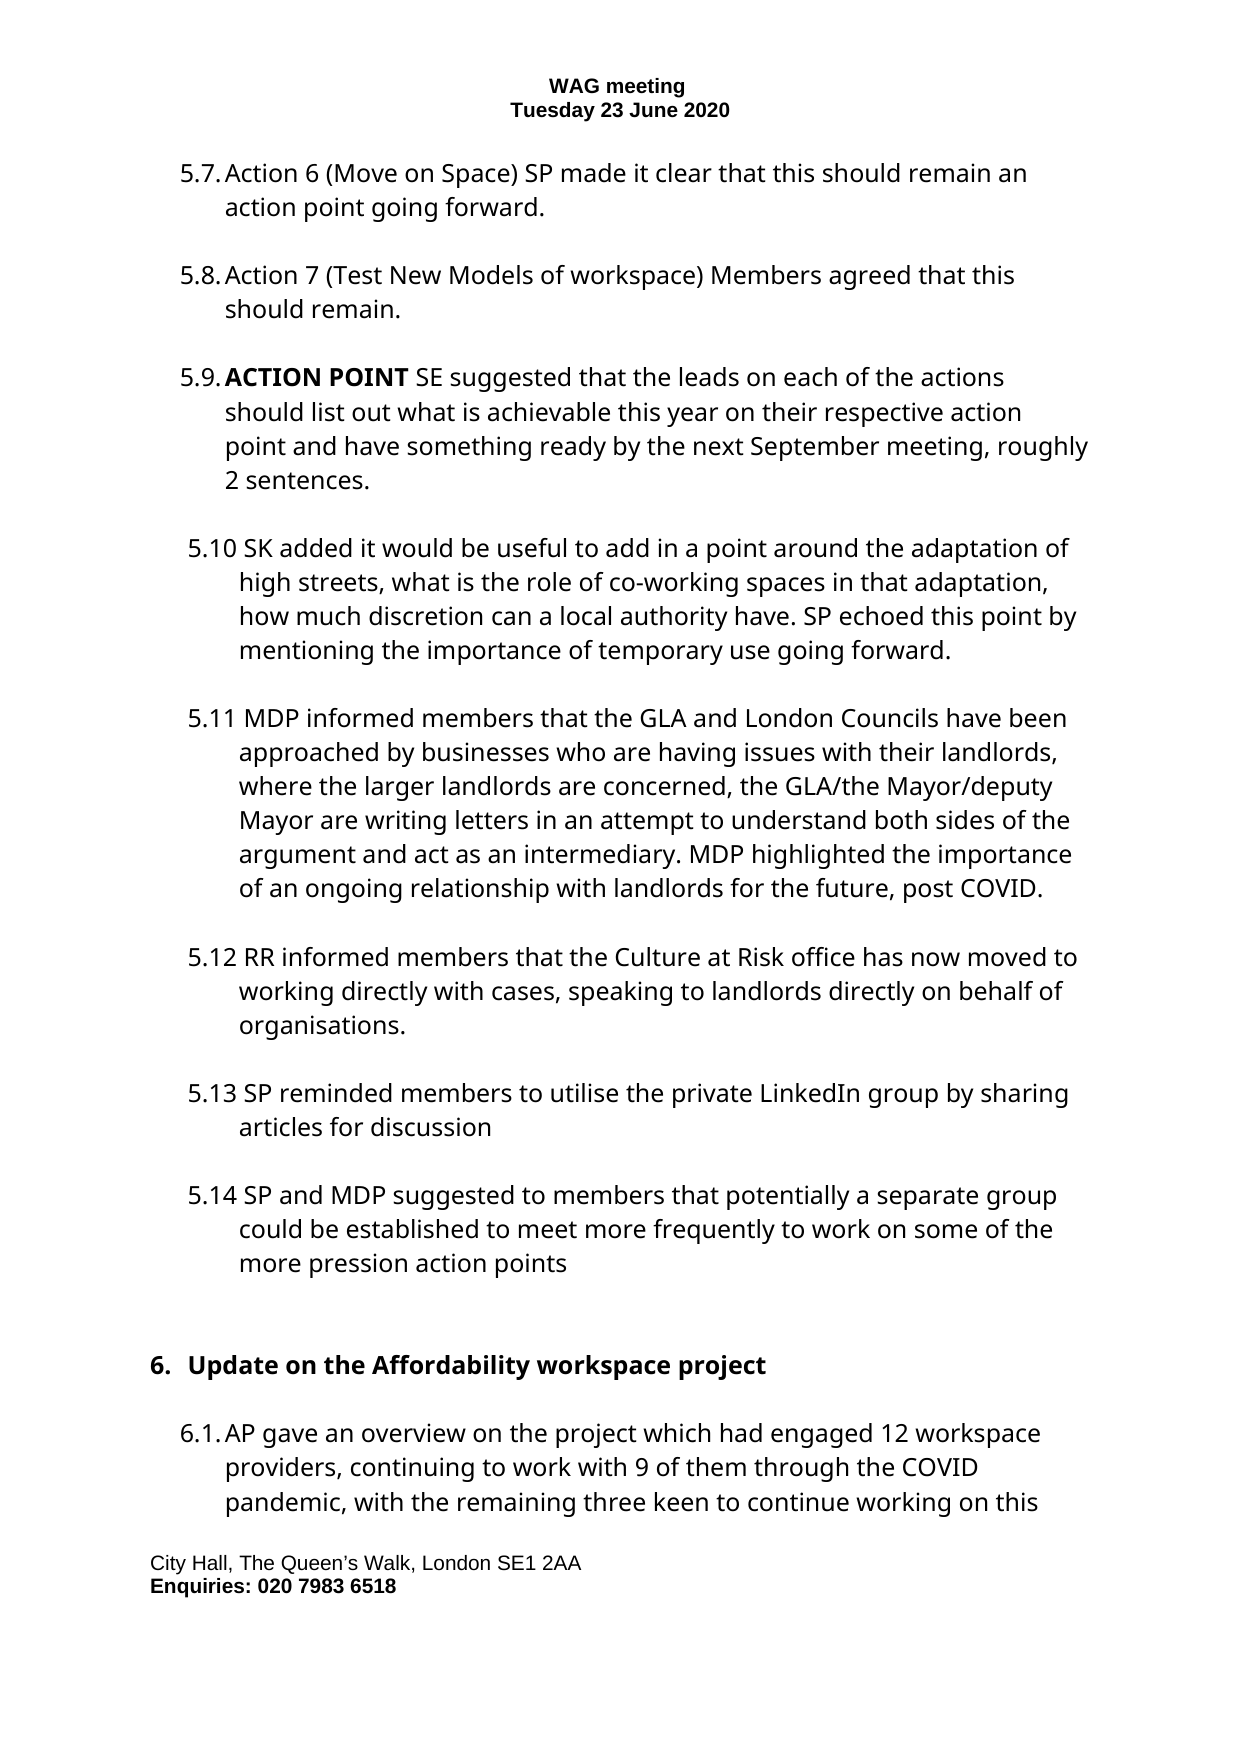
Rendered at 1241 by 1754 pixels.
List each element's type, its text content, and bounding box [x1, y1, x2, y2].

text 5.13 SP reminded members to utilise the private LinkedIn group by sharing articles for discussion [187, 1075, 1090, 1143]
text 5.10 SK added it would be useful to add in a point around the adaptation of high streets, what is the role of co-working spaces in that adaptation, how much discretion can a local authority have. SP echoed this point by mentioning the importance of temporary use going forward. [187, 530, 1090, 667]
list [179, 1416, 1090, 1518]
list Action 6 (Move on Space) SP made it clear that this should remain an action point going forward. [179, 156, 1090, 224]
list Action 7 (Test New Models of workspace) Members agreed that this should remain. [179, 258, 1090, 326]
text 5.11 MDP informed members that the GLA and London Councils have been approached by businesses who are having issues with their landlords, where the larger landlords are concerned, the GLA/the Mayor/deputy Mayor are writing letters in an attempt to understand both sides of the argument and act as an intermediary. MDP highlighted the importance of an ongoing relationship with landlords for the future, post COVID. [187, 701, 1090, 905]
list ACTION POINT SE suggested that the leads on each of the actions should list out what is achievable this year on their respective action point and have something ready by the next September meeting, roughly 2 sentences. [179, 360, 1090, 496]
list Update on the Affordability workspace project [150, 1348, 1090, 1382]
text 5.14 SP and MDP suggested to members that potentially a separate group could be established to meet more frequently to work on some of the more pression action points [187, 1178, 1090, 1280]
text 5.12 RR informed members that the Culture at Risk office has now moved to working directly with cases, speaking to landlords directly on behalf of organisations. [187, 939, 1090, 1041]
